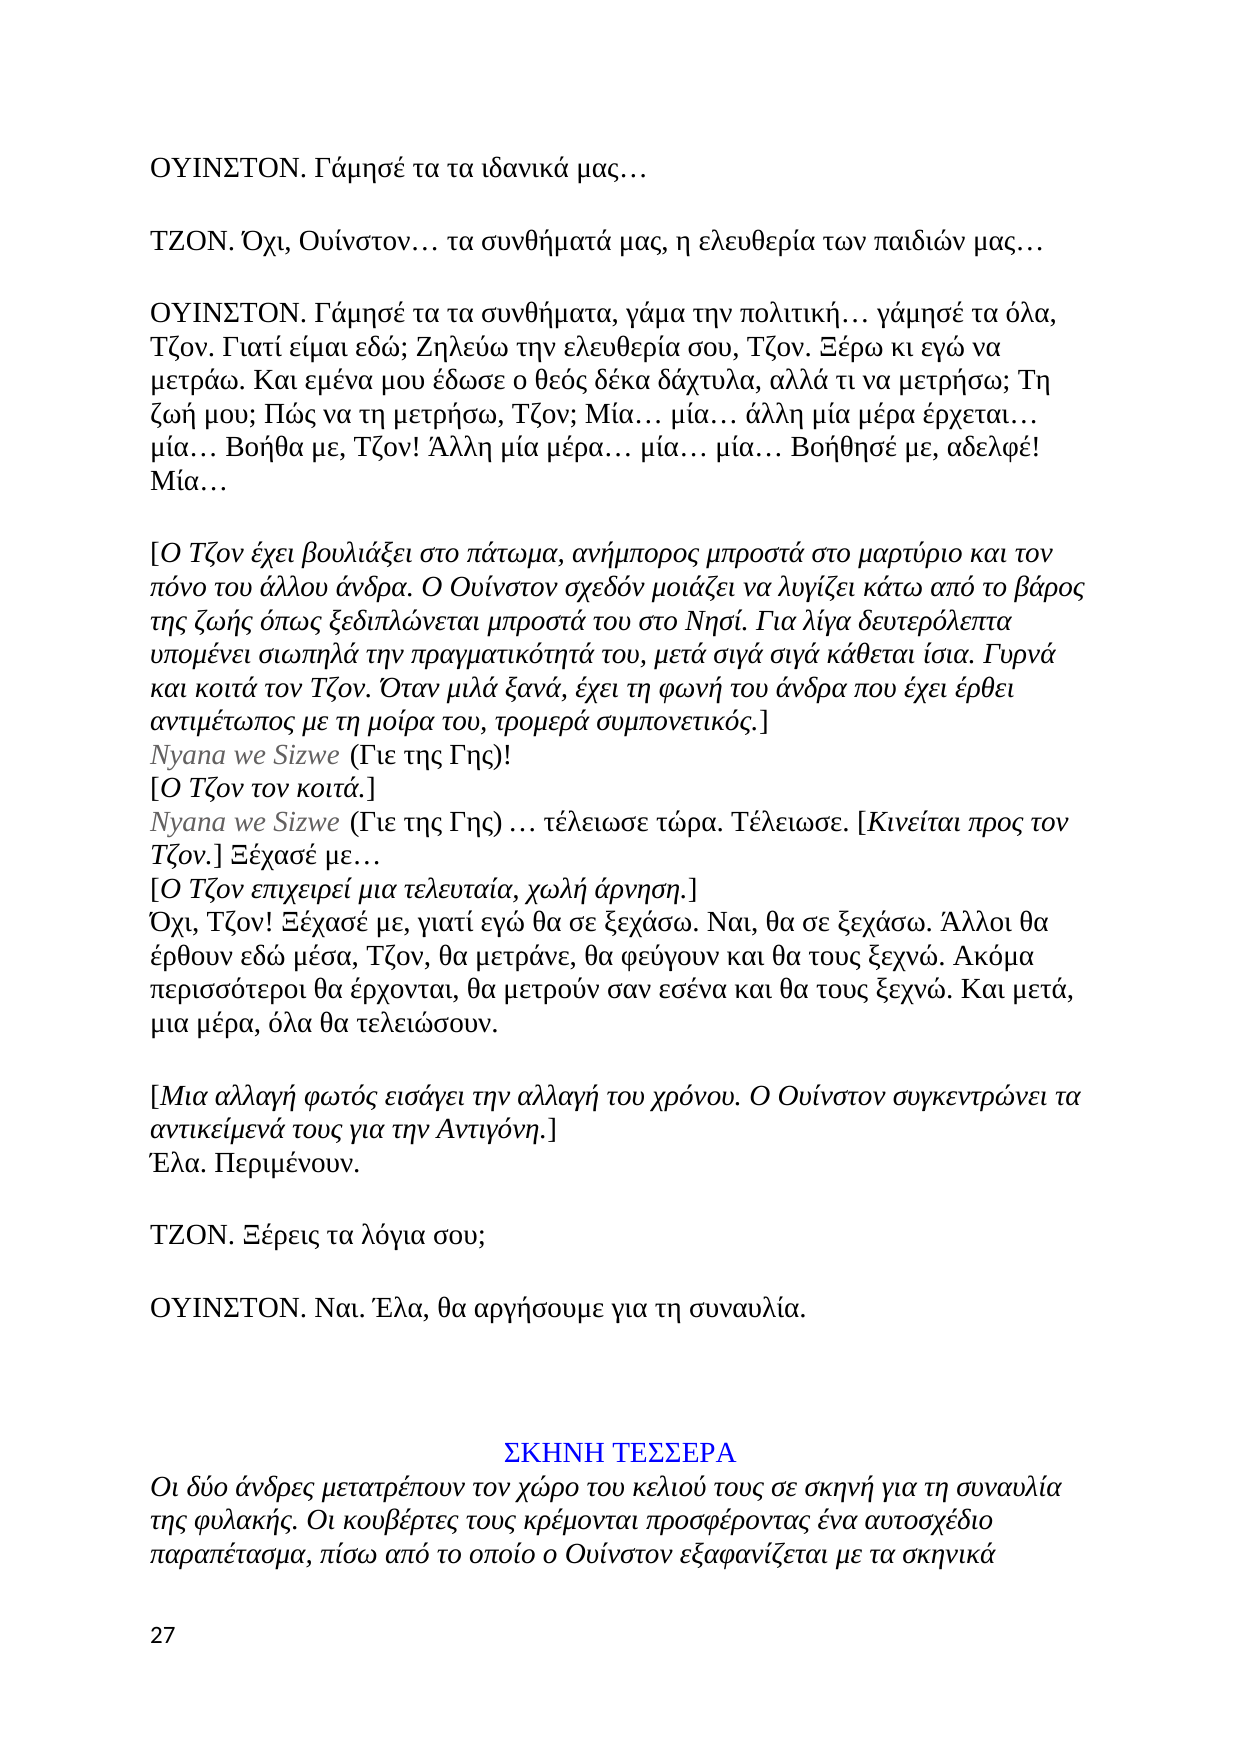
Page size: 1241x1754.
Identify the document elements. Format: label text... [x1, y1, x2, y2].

text Nyana we Sizwe (Γιε της Γης)! [150, 737, 1090, 770]
text ΟΥΙΝΣΤΟΝ. Γάμησέ τα τα ιδανικά μας… [150, 150, 1090, 183]
text [Ο Τζον επιχειρεί μια τελευταία, χωλή άρνηση.] [150, 871, 1090, 904]
text ΣΚΗΝΗ ΤΕΣΣΕΡΑ [150, 1435, 1090, 1469]
text Έλα. Περιμένουν. [150, 1145, 1090, 1178]
text ΤΖΟΝ. Όχι, Ουίνστον… τα συνθήματά μας, η ελευθερία των παιδιών μας… [150, 223, 1090, 256]
text Όχι, Τζον! Ξέχασέ με, γιατί εγώ θα σε ξεχάσω. Ναι, θα σε ξεχάσω. Άλλοι θα έρθουν εδώ μέσα, Τζον, θα μετράνε, θα φεύγουν και θα τους ξεχνώ. Ακόμα περισσότεροι θα έρχονται, θα μετρούν σαν εσένα και θα τους ξεχνώ. Και μετά, μια μέρα, όλα θα τελειώσουν. [150, 904, 1090, 1039]
text ΟΥΙΝΣΤΟΝ. Ναι. Έλα, θα αργήσουμε για τη συναυλία. [150, 1290, 1090, 1323]
text [Μια αλλαγή φωτός εισάγει την αλλαγή του χρόνου. Ο Ουίνστον συγκεντρώνει τα αντικείμενά τους για την Αντιγόνη.] [150, 1078, 1090, 1145]
text [Ο Τζον τον κοιτά.] [150, 770, 1090, 804]
text ΤΖΟΝ. Ξέρεις τα λόγια σου; [150, 1217, 1090, 1251]
text Nyana we Sizwe (Γιε της Γης) … τέλειωσε τώρα. Τέλειωσε. [Κινείται προς τον Τζον.] Ξέχασέ με… [150, 804, 1090, 871]
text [150, 1469, 1090, 1569]
text [Ο Τζον έχει βουλιάξει στο πάτωμα, ανήμπορος μπροστά στο μαρτύριο και τον πόνο του άλλου άνδρα. Ο Ουίνστον σχεδόν μοιάζει να λυγίζει κάτω από το βάρος της ζωής όπως ξεδιπλώνεται μπροστά του στο Νησί. Για λίγα δευτερόλεπτα υπομένει σιωπηλά την πραγματικότητά του, μετά σιγά σιγά κάθεται ίσια. Γυρνά και κοιτά τον Τζον. Όταν μιλά ξανά, έχει τη φωνή του άνδρα που έχει έρθει αντιμέτωπος με τη μοίρα του, τρομερά συμπονετικός.] [150, 536, 1090, 737]
text ΟΥΙΝΣΤΟΝ. Γάμησέ τα τα συνθήματα, γάμα την πολιτική… γάμησέ τα όλα, Τζον. Γιατί είμαι εδώ; Ζηλεύω την ελευθερία σου, Τζον. Ξέρω κι εγώ να μετράω. Και εμένα μου έδωσε ο θεός δέκα δάχτυλα, αλλά τι να μετρήσω; Τη ζωή μου; Πώς να τη μετρήσω, Τζον; Μία… μία… άλλη μία μέρα έρχεται… μία… Βοήθα με, Τζον! Άλλη μία μέρα… μία… μία… Βοήθησέ με, αδελφέ! Μία… [150, 295, 1090, 496]
